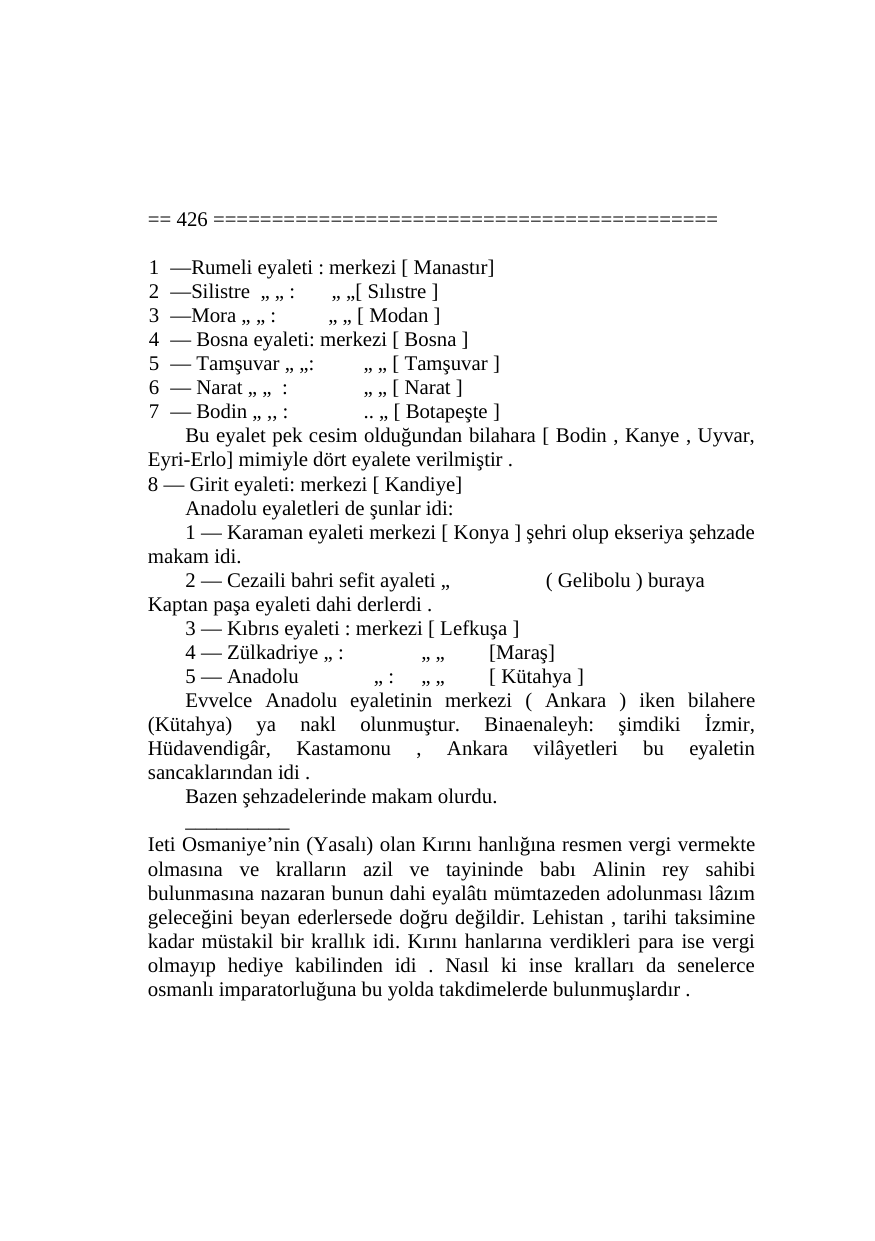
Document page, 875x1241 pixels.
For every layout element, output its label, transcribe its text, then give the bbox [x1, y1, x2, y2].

text Ieti Osmaniye’nin (Yasalı) olan Kırını hanlığına resmen vergi vermekte olmasına ve kralların azil ve tayininde babı Alinin rey sahibi bulunmasına nazaran bunun dahi eyalâtı mümtazeden adolunması lâzım geleceğini beyan ederlersede doğru değildir. Lehistan , tarihi taksimine kadar müstakil bir krallık idi. Kırını hanlarına verdikleri para ise vergi olmayıp hediye kabilinden idi . Nasıl ki inse kralları da senelerce osmanlı imparatorluğuna bu yolda takdimelerde bulunmuşlardır . [148, 832, 756, 1001]
text 2 — Cezaili bahri sefit ayaleti „ ( Gelibolu ) buraya [148, 568, 756, 592]
text 4 — Zülkadriye „ : „ „ [Maraş] [148, 640, 756, 664]
text Anadolu eyaletleri de şunlar idi: [148, 496, 756, 519]
text 3 — Kıbrıs eyaleti : merkezi [ Lefkuşa ] [148, 616, 756, 640]
text 8 — Girit eyaleti: merkezi [ Kandiye] [148, 471, 756, 496]
text 1 — Karaman eyaleti merkezi [ Konya ] şehri olup ekseriya şehzade makam idi. [148, 519, 756, 568]
text 1 —Rumeli eyaleti : merkezi [ Manastır] [149, 255, 756, 279]
text 5 — Anadolu „ : „ „ [ Kütahya ] [148, 664, 756, 688]
text 7 — Bodin „ ,, : .. „ [ Botapeşte ] [149, 399, 756, 423]
text 3 —Mora „ „ : „ „ [ Modan ] [149, 303, 756, 327]
text Evvelce Anadolu eyaletinin merkezi ( Ankara ) iken bilahere (Kütahya) ya nakl olunmuştur. Binaenaleyh: şimdiki İzmir, Hüdavendigâr, Kastamonu , Ankara vilâyetleri bu eyaletin sancaklarından idi . [148, 688, 756, 784]
text Bazen şehzadelerinde makam olurdu. [148, 784, 756, 808]
text __________ [148, 808, 756, 832]
text 2 —Silistre „ „ : „ „[ Sılıstre ] [149, 279, 756, 303]
text 6 — Narat „ „ : „ „ [ Narat ] [149, 375, 756, 399]
text 5 — Tamşuvar „ „: „ „ [ Tamşuvar ] [149, 351, 756, 375]
text == 426 =========================================== [148, 207, 756, 231]
text Kaptan paşa eyaleti dahi derlerdi . [148, 592, 756, 616]
text Bu eyalet pek cesim olduğundan bilahara [ Bodin , Kanye , Uyvar, Eyri-Erlo] mimiyle dört eyalete verilmiştir . [148, 423, 756, 471]
text 4 — Bosna eyaleti: merkezi [ Bosna ] [149, 327, 756, 351]
